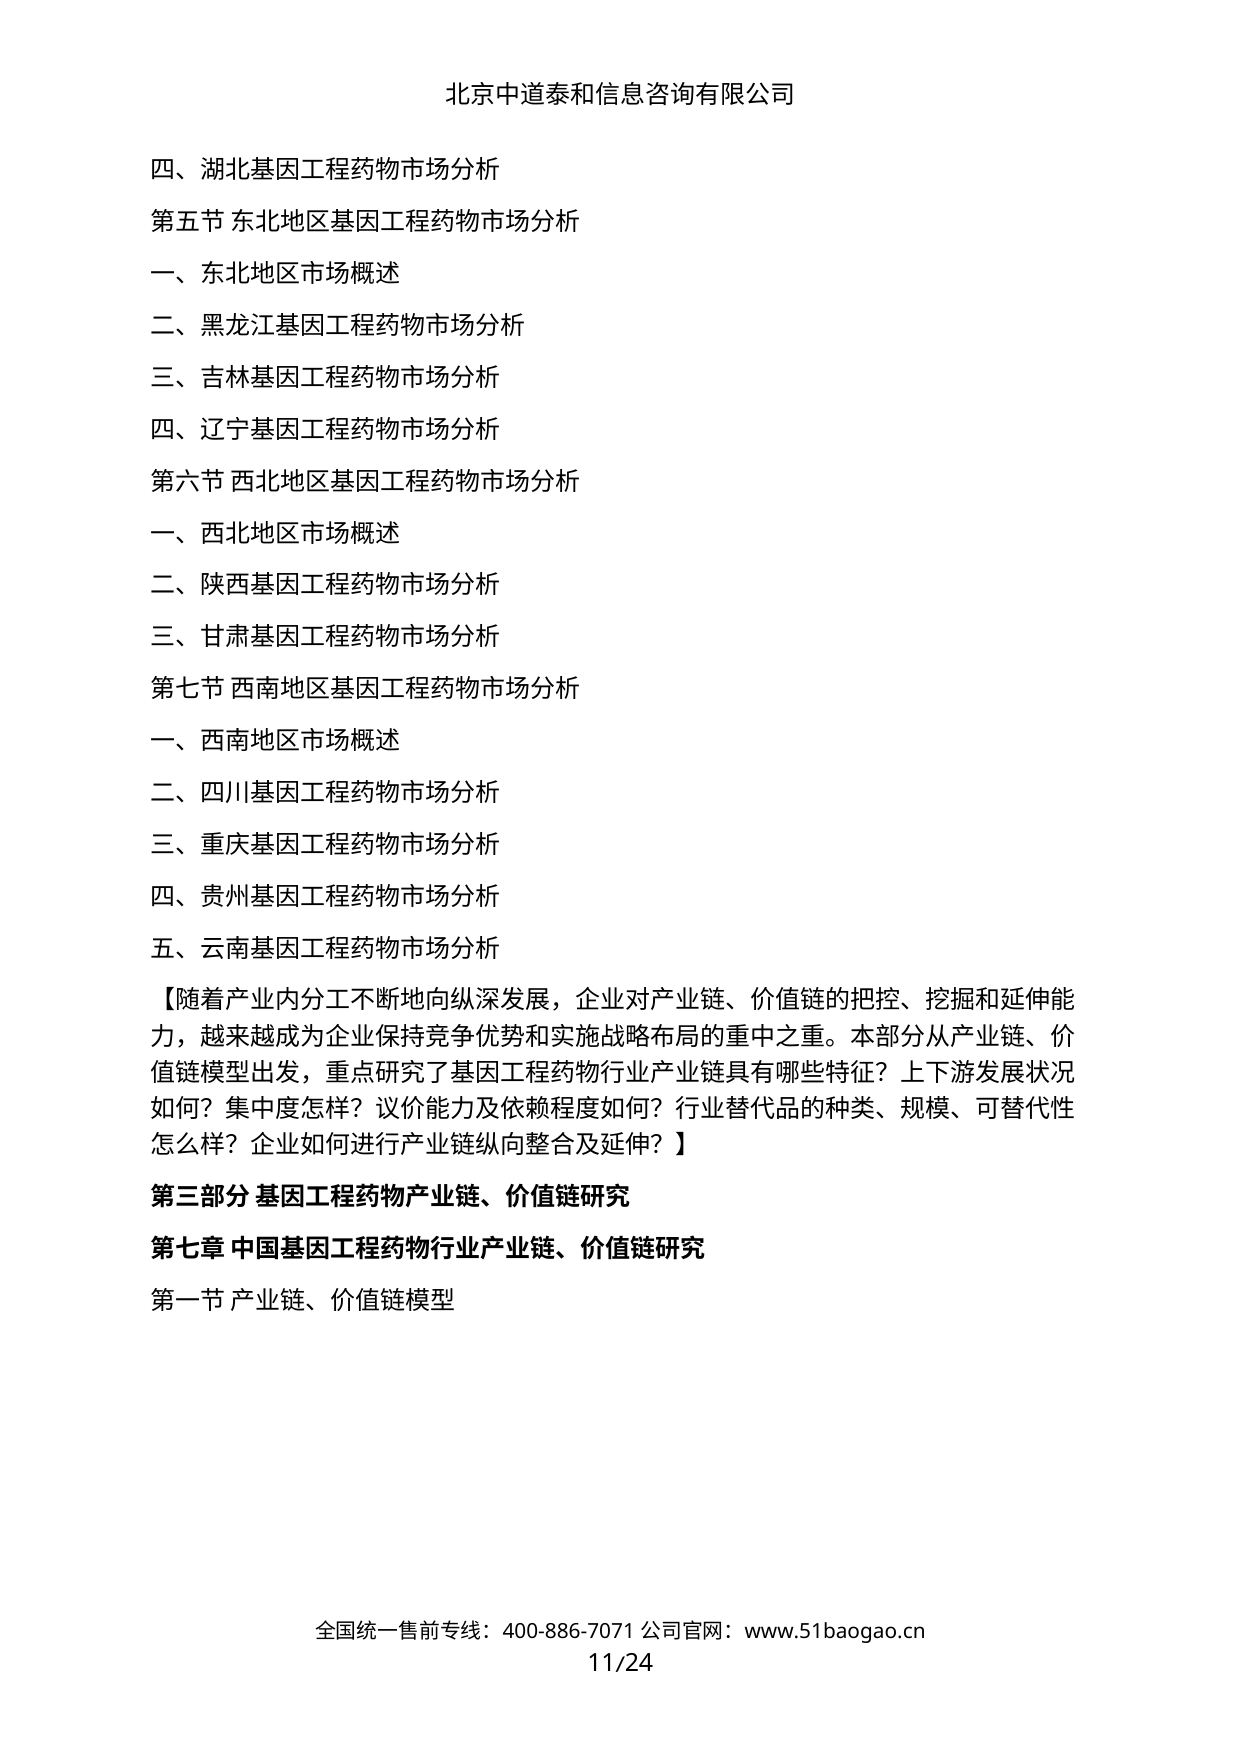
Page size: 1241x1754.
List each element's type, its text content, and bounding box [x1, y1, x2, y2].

text 四、湖北基因工程药物市场分析 [150, 150, 1090, 186]
text 第三部分 基因工程药物产业链、价值链研究 [150, 1177, 1090, 1213]
text 四、辽宁基因工程药物市场分析 [150, 409, 1090, 446]
text 第七章 中国基因工程药物行业产业链、价值链研究 [150, 1229, 1090, 1265]
text 二、黑龙江基因工程药物市场分析 [150, 306, 1090, 342]
text 一、东北地区市场概述 [150, 254, 1090, 290]
text 五、云南基因工程药物市场分析 [150, 928, 1090, 964]
text 一、西南地区市场概述 [150, 721, 1090, 757]
text 一、西北地区市场概述 [150, 513, 1090, 549]
text 第一节 产业链、价值链模型 [150, 1281, 1090, 1317]
text 三、吉林基因工程药物市场分析 [150, 357, 1090, 394]
text 二、四川基因工程药物市场分析 [150, 772, 1090, 809]
text 二、陕西基因工程药物市场分析 [150, 565, 1090, 601]
text 【随着产业内分工不断地向纵深发展，企业对产业链、价值链的把控、挖掘和延伸能力，越来越成为企业保持竞争优势和实施战略布局的重中之重。本部分从产业链、价值链模型出发，重点研究了基因工程药物行业产业链具有哪些特征？上下游发展状况如何？集中度怎样？议价能力及依赖程度如何？行业替代品的种类、规模、可替代性怎么样？企业如何进行产业链纵向整合及延伸？】 [150, 980, 1090, 1161]
text 第五节 东北地区基因工程药物市场分析 [150, 202, 1090, 238]
text 第六节 西北地区基因工程药物市场分析 [150, 461, 1090, 497]
text 四、贵州基因工程药物市场分析 [150, 876, 1090, 912]
text 三、甘肃基因工程药物市场分析 [150, 617, 1090, 653]
text 第七节 西南地区基因工程药物市场分析 [150, 669, 1090, 705]
text 三、重庆基因工程药物市场分析 [150, 824, 1090, 861]
